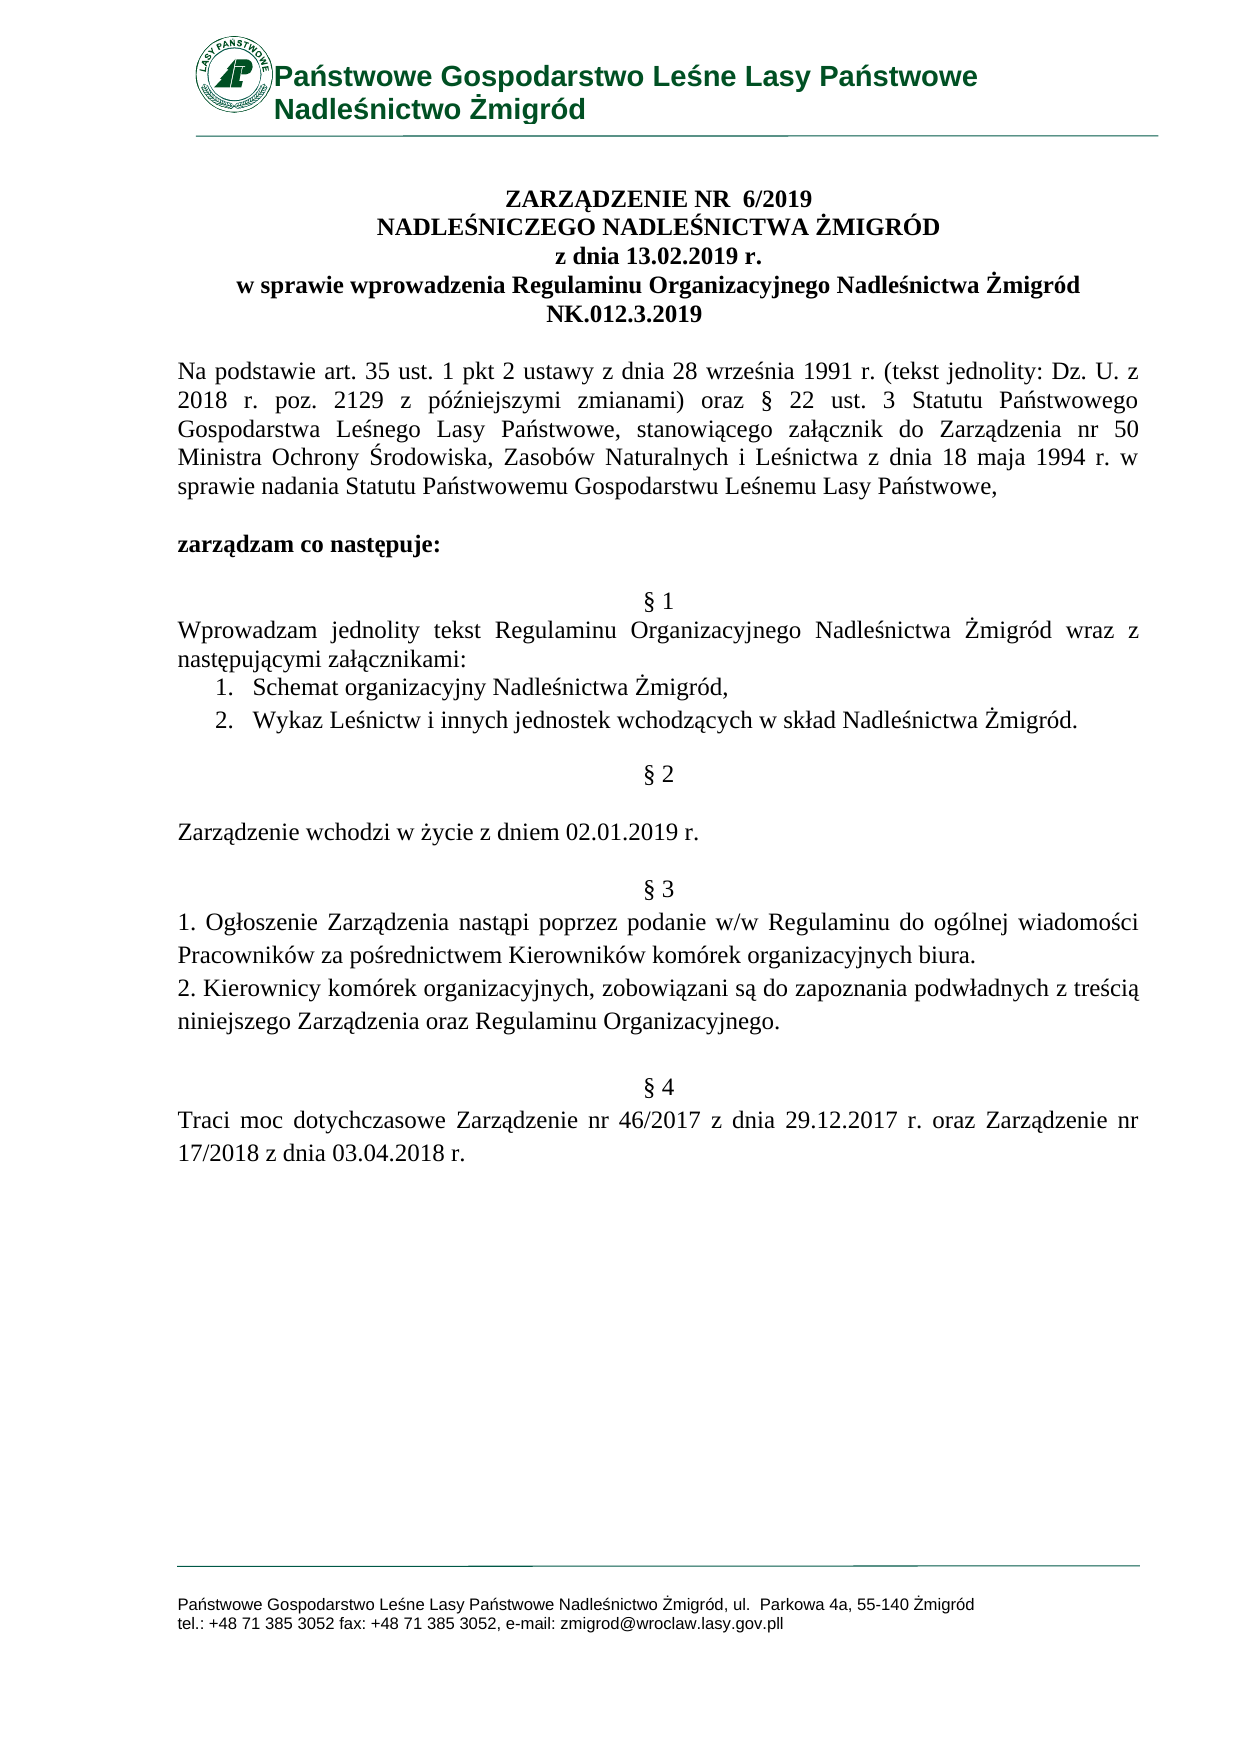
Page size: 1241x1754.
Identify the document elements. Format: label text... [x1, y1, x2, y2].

text Traci moc dotychczasowe Zarządzenie nr 46/2017 z dnia 29.12.2017 r. oraz Zarządzenie nr 17/2018 z dnia 03.04.2018 r. [177, 1105, 1140, 1167]
text Wprowadzam jednolity tekst Regulaminu Organizacyjnego Nadleśnictwa Żmigród wraz z następującymi załącznikami: [177, 615, 1140, 672]
list Wykaz Leśnictw i innych jednostek wchodzących w skład Nadleśnictwa Żmigród. [215, 705, 1140, 734]
list Schemat organizacyjny Nadleśnictwa Żmigród, [215, 672, 1140, 701]
text 2. Kierownicy komórek organizacyjnych, zobowiązani są do zapoznania podwładnych z treścią niniejszego Zarządzenia oraz Regulaminu Organizacyjnego. [177, 973, 1140, 1035]
text w sprawie wprowadzenia Regulaminu Organizacyjnego Nadleśnictwa Żmigród [177, 270, 1140, 299]
text Zarządzenie wchodzi w życie z dniem 02.01.2019 r. [177, 817, 1140, 846]
text zarządzam co następuje: [177, 529, 1140, 557]
text z dnia 13.02.2019 r. [177, 241, 1140, 270]
text NADLEŚNICZEGO NADLEŚNICTWA ŻMIGRÓD [177, 212, 1140, 241]
text § 2 [177, 759, 1140, 788]
text 1. Ogłoszenie Zarządzenia nastąpi poprzez podanie w/w Regulaminu do ogólnej wiadomości Pracowników za pośrednictwem Kierowników komórek organizacyjnych biura. [177, 907, 1140, 969]
text § 4 [177, 1072, 1140, 1101]
text NK.012.3.2019 [472, 299, 1140, 327]
text § 3 [177, 874, 1140, 903]
text ZARZĄDZENIE NR 6/2019 [177, 184, 1140, 212]
text Na podstawie art. 35 ust. 1 pkt 2 ustawy z dnia 28 września 1991 r. (tekst jednolity: Dz. U. z 2018 r. poz. 2129 z późniejszymi zmianami) oraz § 22 ust. 3 Statutu Państwowego Gospodarstwa Leśnego Lasy Państwowe, stanowiącego załącznik do Zarządzenia nr 50 Ministra Ochrony Środowiska, Zasobów Naturalnych i Leśnictwa z dnia 18 maja 1994 r. w sprawie nadania Statutu Państwowemu Gospodarstwu Leśnemu Lasy Państwowe, [177, 356, 1140, 500]
text § 1 [177, 586, 1140, 615]
